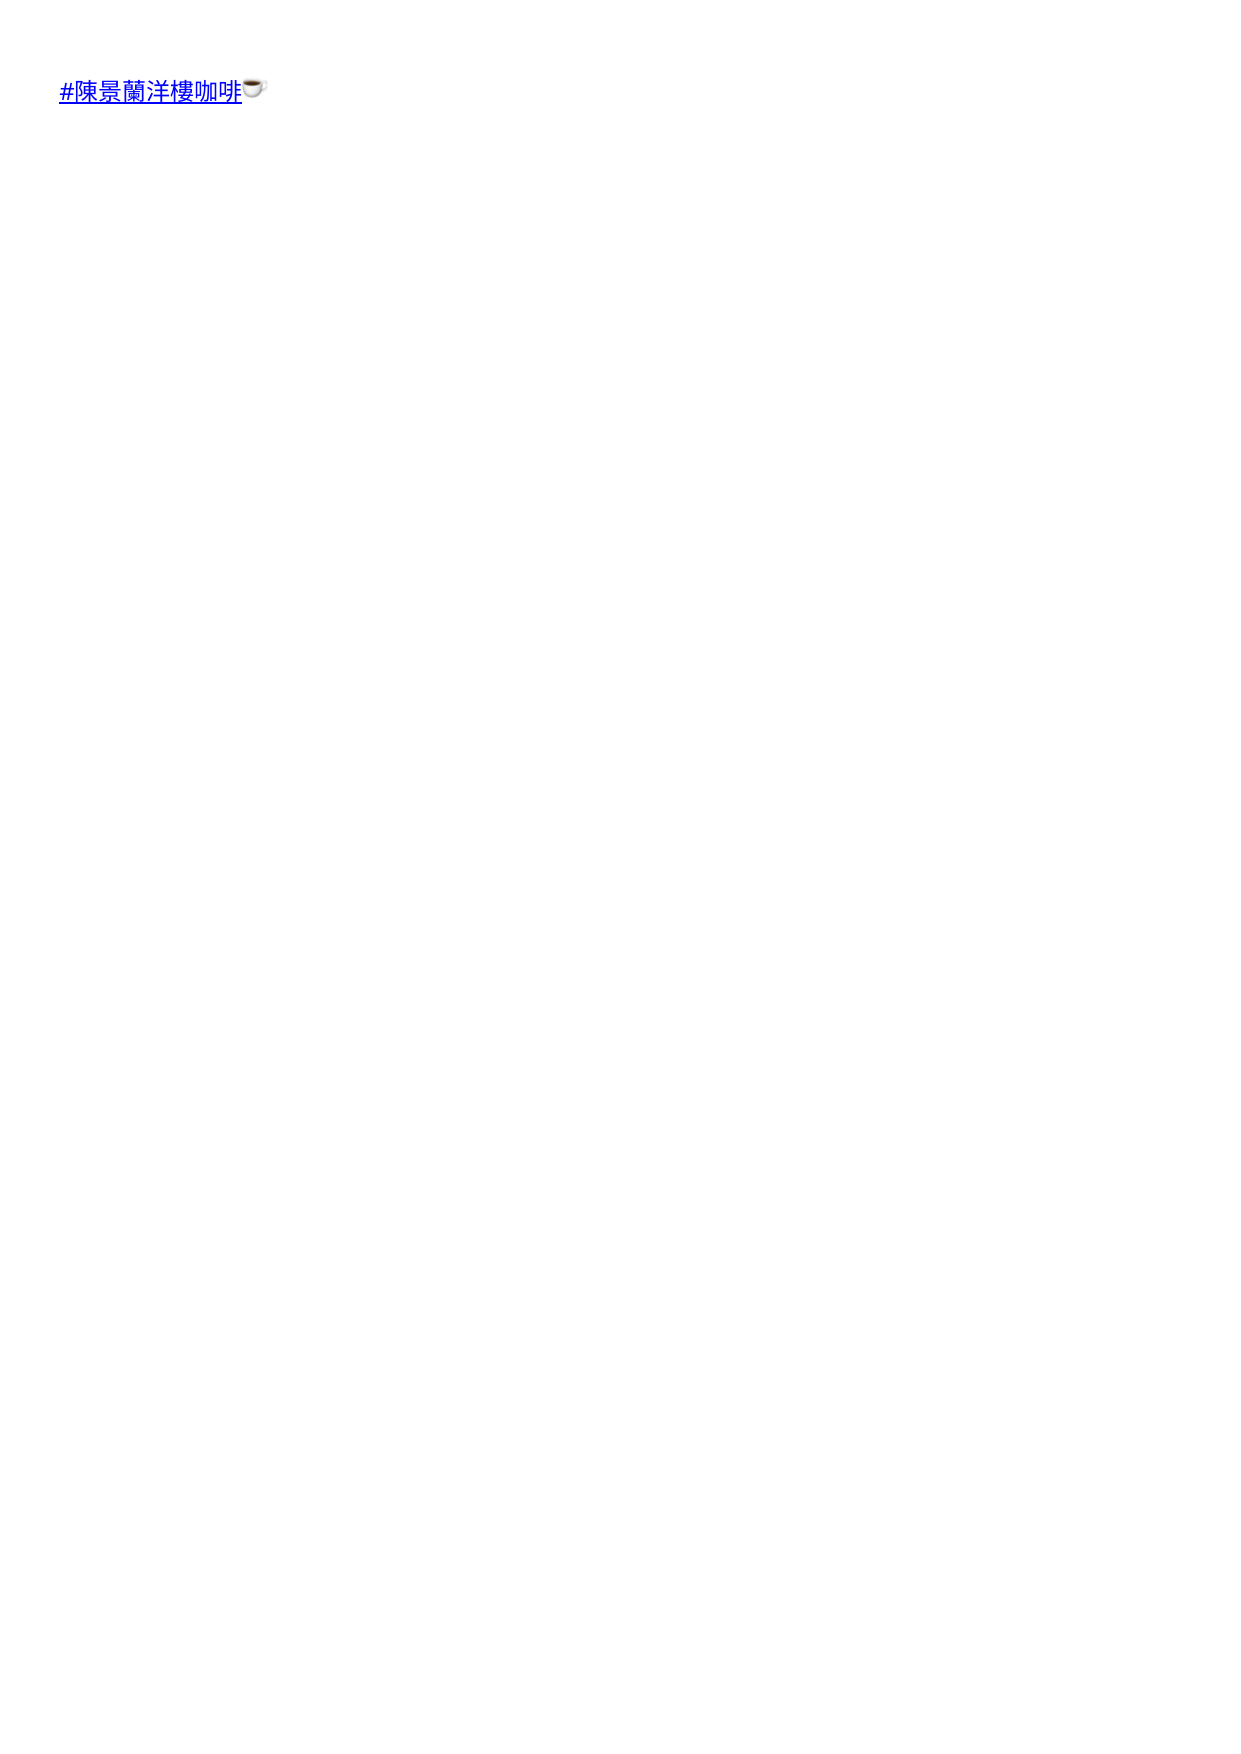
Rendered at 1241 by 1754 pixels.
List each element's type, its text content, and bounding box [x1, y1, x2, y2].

text #陳景蘭洋樓咖啡 [59, 71, 1181, 108]
picture [242, 75, 268, 100]
